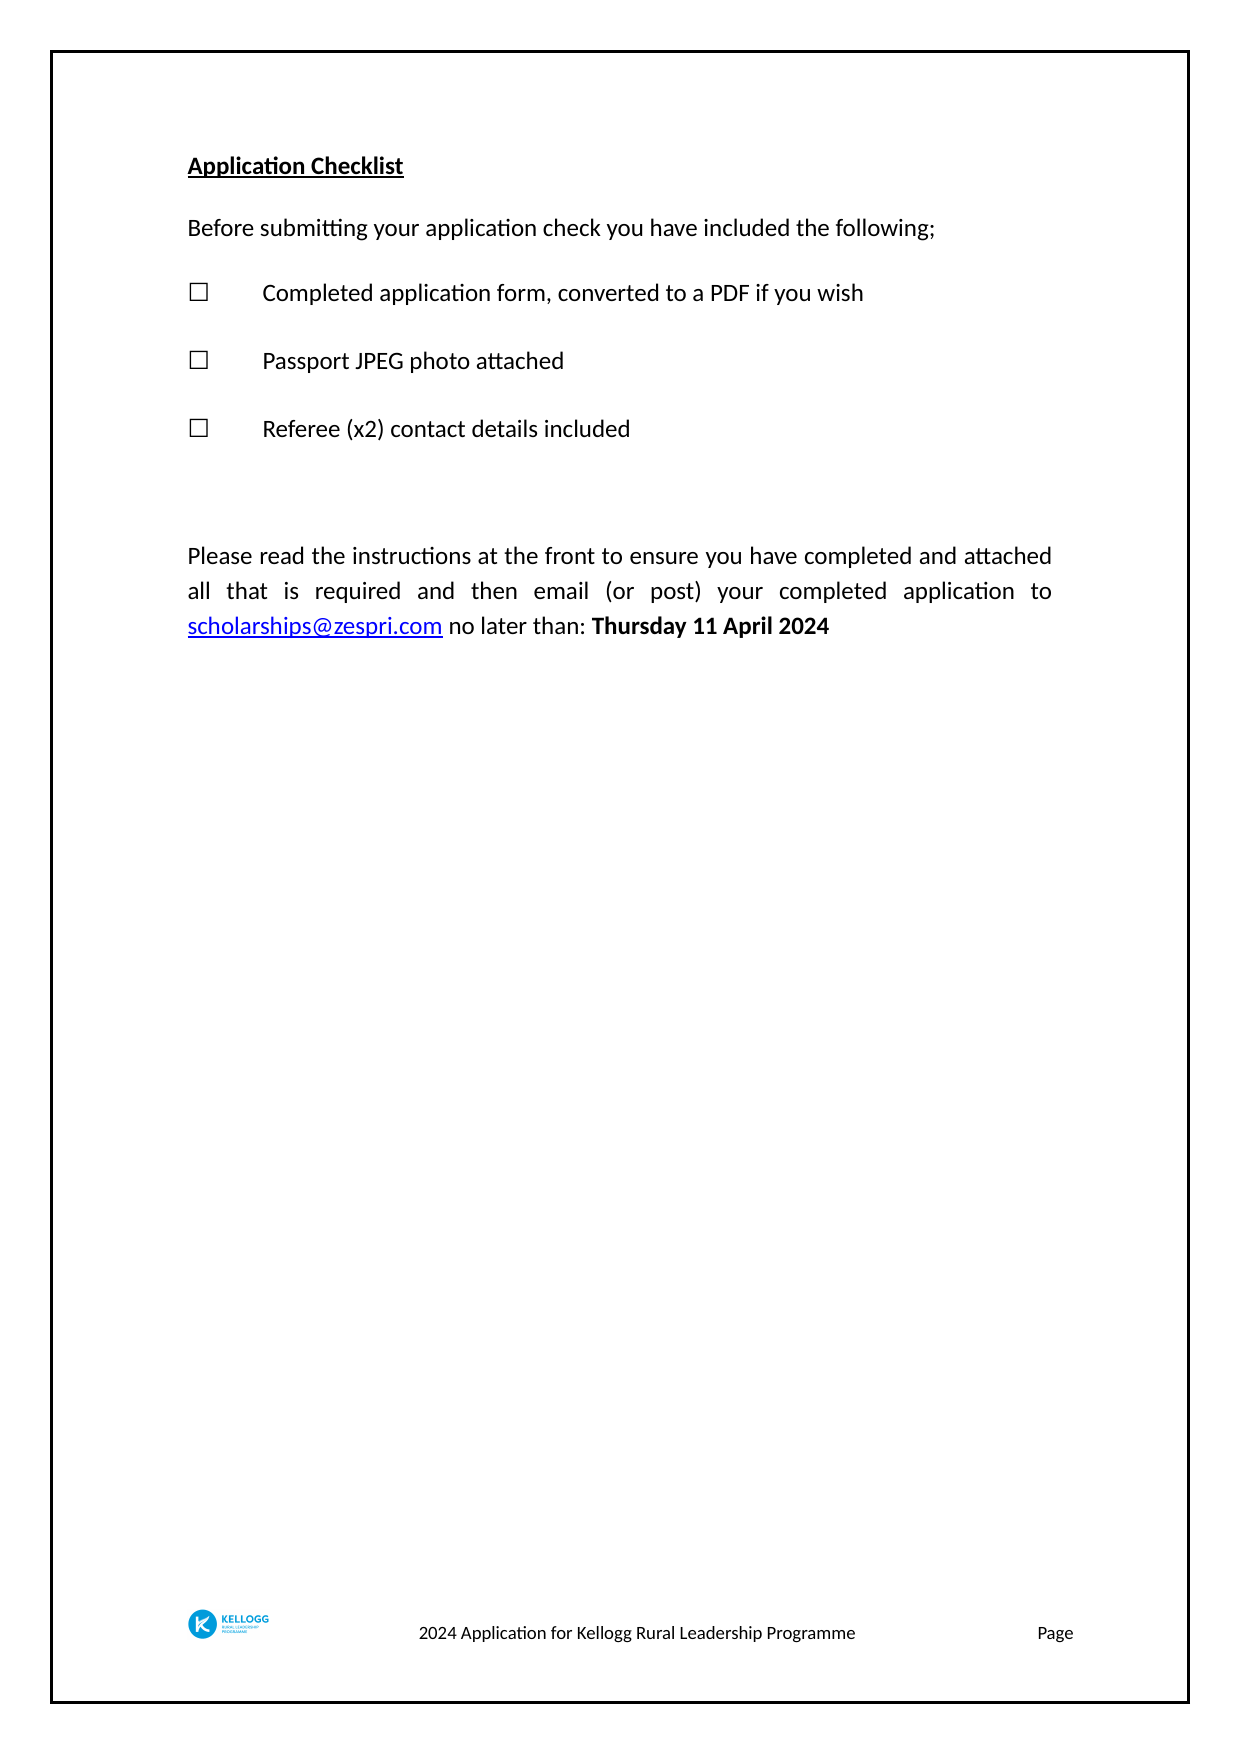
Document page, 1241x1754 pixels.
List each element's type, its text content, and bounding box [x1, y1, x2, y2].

text ☐ Passport JPEG photo attached [187, 342, 1053, 377]
text Before submitting your application check you have included the following; [187, 212, 1053, 243]
text ☐ Completed application form, converted to a PDF if you wish [187, 275, 1053, 309]
picture [187, 1609, 271, 1640]
picture [196, 1617, 207, 1631]
text ☐ Referee (x2) contact details included [187, 410, 1053, 444]
text Please read the instructions at the front to ensure you have completed and attached all that is required and then email (or post) your completed application to scholarships@zespri.com no later than: Thursday 11 April 2024 [187, 540, 1053, 641]
text Application Checklist [187, 150, 1053, 181]
